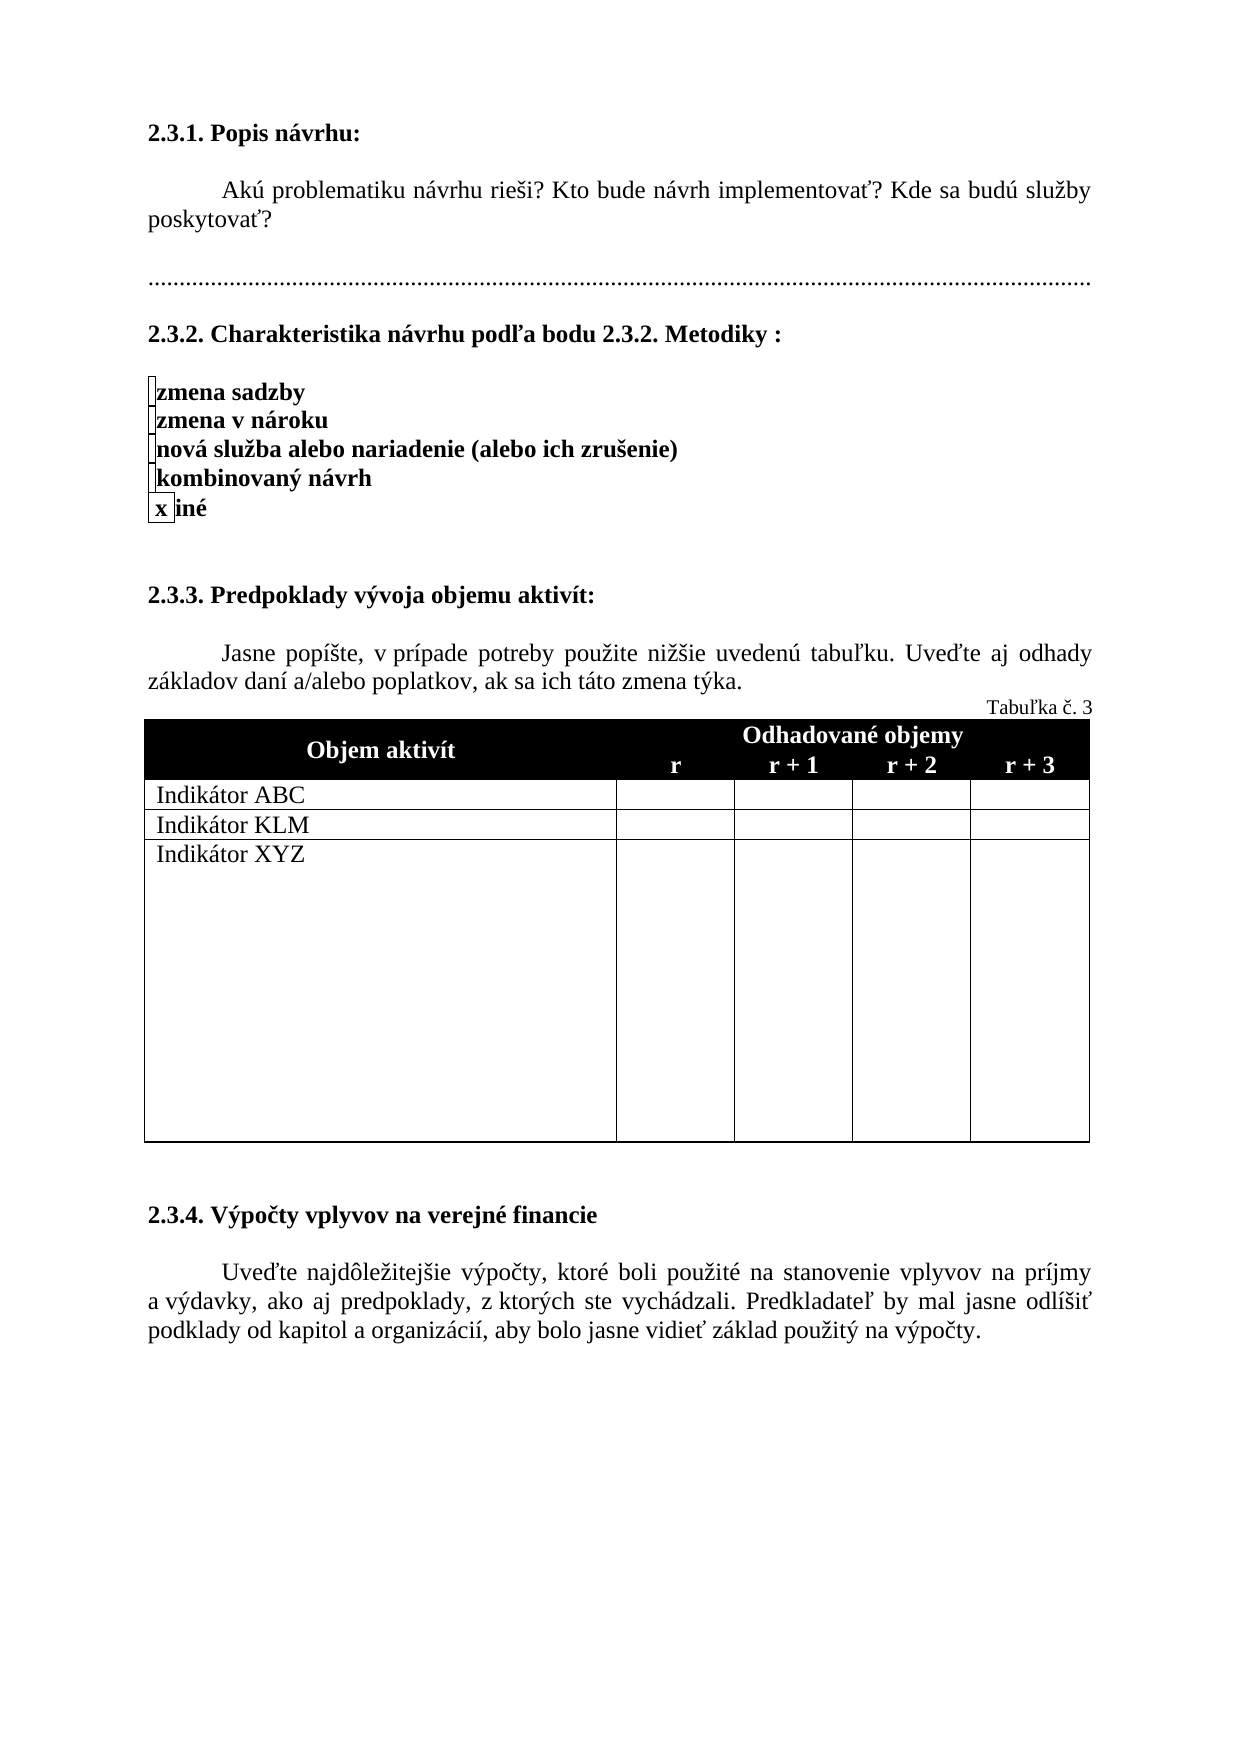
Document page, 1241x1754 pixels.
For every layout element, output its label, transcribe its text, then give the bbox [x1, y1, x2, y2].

text x iné [175, 492, 1092, 523]
text kombinovaný návrh [156, 463, 1092, 492]
text Tabuľka č. 3 [148, 695, 1092, 719]
table_header Objem aktivít [145, 720, 616, 779]
table_cell r + 2 [853, 750, 970, 779]
text 2.3.3. Predpoklady vývoja objemu aktivít: [148, 580, 1092, 609]
text 2.3.1. Popis návrhu: [148, 118, 1092, 147]
table_cell Indikátor ABC [145, 780, 616, 809]
text Uveďte najdôležitejšie výpočty, ktoré boli použité na stanovenie vplyvov na príjmy a výdavky, ako aj predpoklady, z ktorých ste vychádzali. Predkladateľ by mal jasne odlíšiť podklady od kapitol a organizácií, aby bolo jasne vidieť základ použitý na výpočty. [148, 1257, 1092, 1344]
table_cell [971, 780, 1089, 809]
table_cell r [617, 750, 734, 779]
table_cell [853, 810, 970, 838]
table_cell Indikátor XYZ [145, 840, 616, 1141]
table_cell [853, 780, 970, 809]
text nová služba alebo nariadenie (alebo ich zrušenie) [156, 434, 1092, 463]
table_cell [735, 810, 852, 838]
text x iné [149, 493, 174, 522]
table_cell r + 1 [735, 750, 852, 779]
text 2.3.2. Charakteristika návrhu podľa bodu 2.3.2. Metodiky : [148, 319, 1092, 348]
table_cell Indikátor KLM [145, 810, 616, 838]
text Jasne popíšte, v prípade potreby použite nižšie uvedenú tabuľku. Uveďte aj odhady základov daní a/alebo poplatkov, ak sa ich táto zmena týka. [148, 638, 1092, 695]
text Akú problematiku návrhu rieši? Kto bude návrh implementovať? Kde sa budú služby poskytovať? [148, 176, 1092, 233]
text zmena v nároku [156, 406, 1092, 434]
table_cell [971, 840, 1089, 1141]
table_cell [617, 810, 734, 838]
table_cell [735, 840, 852, 1141]
table_cell [853, 840, 970, 1141]
text 2.3.4. Výpočty vplyvov na verejné financie [148, 1200, 1092, 1229]
table_cell [971, 810, 1089, 838]
table_cell [735, 780, 852, 809]
text zmena sadzby [156, 377, 1092, 406]
table_header Odhadované objemy [617, 720, 1089, 749]
table_cell [617, 840, 734, 1141]
table_cell [617, 780, 734, 809]
table_cell r + 3 [971, 750, 1089, 779]
text ....................................................................................................................................................... [148, 262, 1092, 291]
